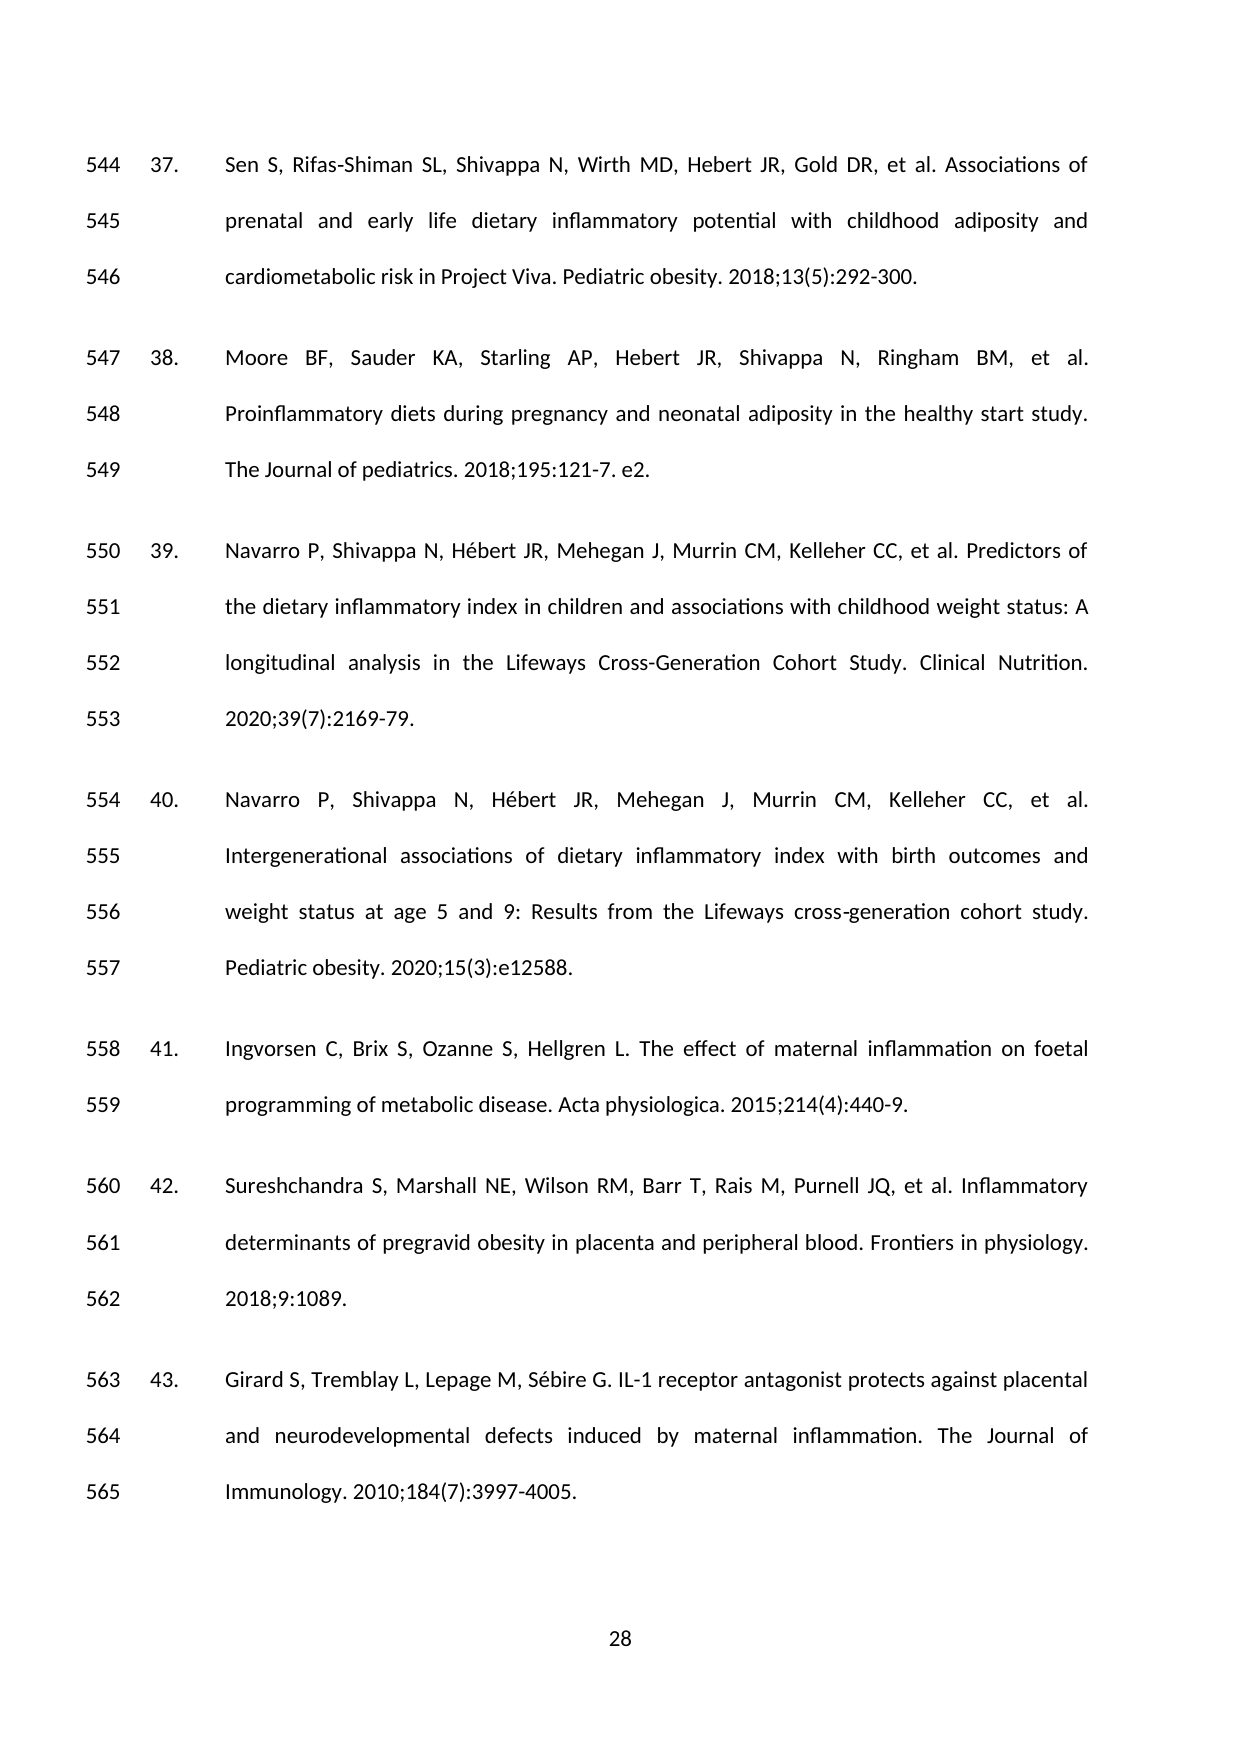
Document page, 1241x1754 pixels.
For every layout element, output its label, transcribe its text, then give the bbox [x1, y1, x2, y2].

text 39. Navarro P, Shivappa N, Hébert JR, Mehegan J, Murrin CM, Kelleher CC, et al. Predictors of the dietary inflammatory index in children and associations with childhood weight status: A longitudinal analysis in the Lifeways Cross-Generation Cohort Study. Clinical Nutrition. 2020;39(7):2169-79. [150, 536, 1090, 732]
text 40. Navarro P, Shivappa N, Hébert JR, Mehegan J, Murrin CM, Kelleher CC, et al. Intergenerational associations of dietary inflammatory index with birth outcomes and weight status at age 5 and 9: Results from the Lifeways cross‐generation cohort study. Pediatric obesity. 2020;15(3):e12588. [150, 785, 1090, 982]
text 38. Moore BF, Sauder KA, Starling AP, Hebert JR, Shivappa N, Ringham BM, et al. Proinflammatory diets during pregnancy and neonatal adiposity in the healthy start study. The Journal of pediatrics. 2018;195:121-7. e2. [150, 343, 1090, 483]
text 41. Ingvorsen C, Brix S, Ozanne S, Hellgren L. The effect of maternal inflammation on foetal programming of metabolic disease. Acta physiologica. 2015;214(4):440-9. [150, 1034, 1090, 1119]
text 37. Sen S, Rifas‐Shiman SL, Shivappa N, Wirth MD, Hebert JR, Gold DR, et al. Associations of prenatal and early life dietary inflammatory potential with childhood adiposity and cardiometabolic risk in Project Viva. Pediatric obesity. 2018;13(5):292-300. [150, 150, 1090, 290]
text 43. Girard S, Tremblay L, Lepage M, Sébire G. IL-1 receptor antagonist protects against placental and neurodevelopmental defects induced by maternal inflammation. The Journal of Immunology. 2010;184(7):3997-4005. [150, 1365, 1090, 1505]
text 42. Sureshchandra S, Marshall NE, Wilson RM, Barr T, Rais M, Purnell JQ, et al. Inflammatory determinants of pregravid obesity in placenta and peripheral blood. Frontiers in physiology. 2018;9:1089. [150, 1172, 1090, 1312]
